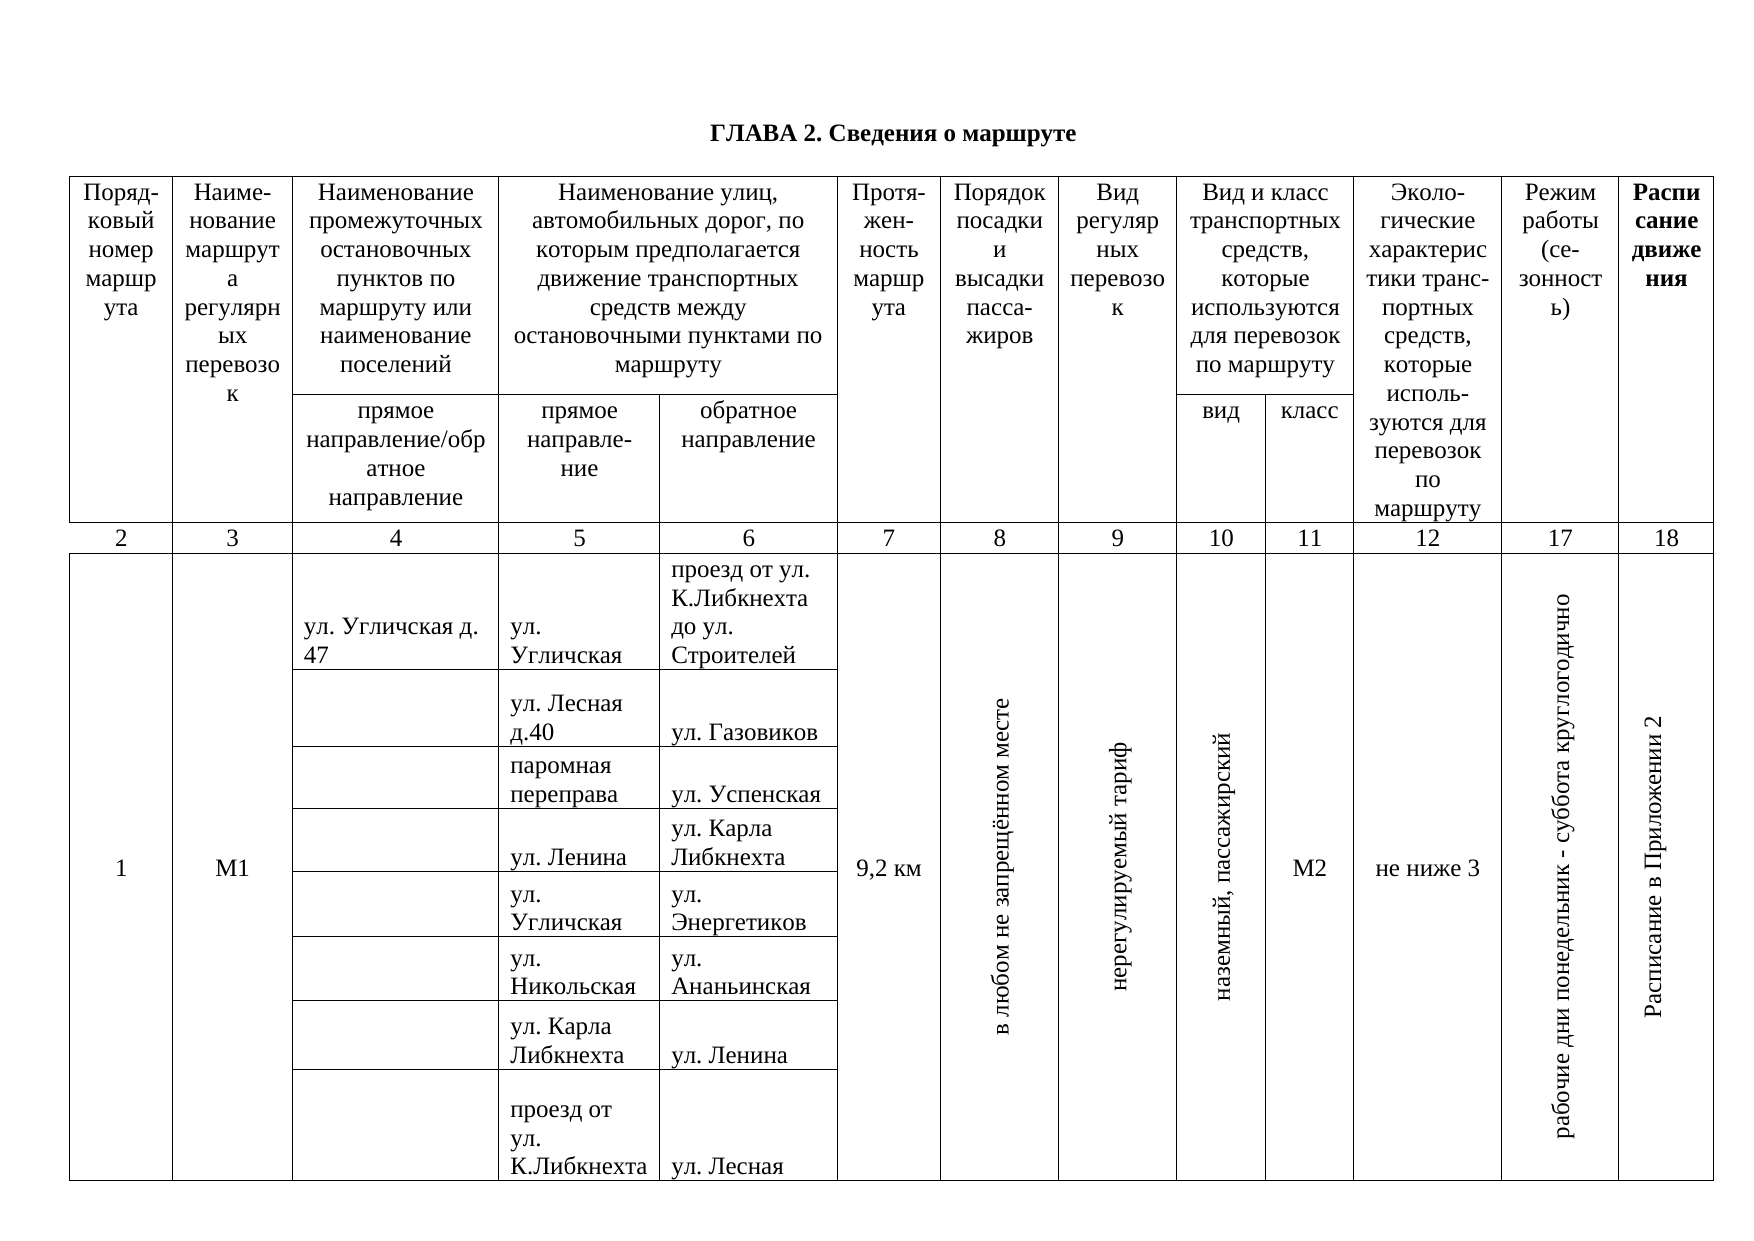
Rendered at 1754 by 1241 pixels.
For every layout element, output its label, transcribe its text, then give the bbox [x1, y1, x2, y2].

table_cell ул. Лесная [660, 1070, 837, 1180]
table_cell ул. Карла Либкнехта [499, 1001, 659, 1069]
table_cell ул. Энергетиков [660, 872, 837, 936]
table_cell ул. Ленина [660, 1001, 837, 1069]
table_cell 5 [499, 523, 659, 553]
table_header Протя-жен-ность маршрута [838, 177, 940, 522]
table_cell ул. Газовиков [660, 670, 837, 746]
table_cell [293, 872, 498, 936]
table_cell прямое направление/обратное направление [293, 395, 498, 522]
table_cell ул. Лесная д.40 [499, 670, 659, 746]
table_cell М2 [1266, 554, 1353, 1180]
table_header Порядок посадки и высадки пасса-жиров [941, 177, 1058, 522]
table_cell ул. Успенская [660, 747, 837, 808]
table_cell проезд от ул. К.Либкнехта до ул. Строителей [660, 554, 837, 669]
table_cell ул. Карла Либкнехта [660, 809, 837, 871]
table_cell рабочие дни понедельник - суббота круглогодично [1502, 554, 1618, 1180]
table_cell М1 [173, 554, 292, 1180]
table_cell в любом не запрещённом месте [941, 554, 1058, 1180]
table_header Режим работы (се-зонность) [1502, 177, 1618, 522]
table_header Поряд-ковый номер маршрута [70, 177, 172, 522]
table_cell ул. Угличская [499, 872, 659, 936]
table_cell [293, 747, 498, 808]
table_cell 10 [1177, 523, 1265, 553]
table_cell [293, 1070, 498, 1180]
table_cell обратное направление [660, 395, 837, 522]
table_cell 1 [70, 554, 172, 1180]
table_cell 6 [660, 523, 837, 553]
table_cell 9 [1059, 523, 1176, 553]
table_cell 17 [1502, 523, 1618, 553]
table_cell ул. Угличская [499, 554, 659, 669]
table_cell класс [1266, 395, 1353, 522]
table_header Вид и класс транспортных средств, которые используются для перевозок по маршруту [1177, 177, 1353, 394]
table_header Наименование улиц, автомобильных дорог, по которым предполагается движение транспортных средств между остановочными пунктами по маршруту [499, 177, 837, 394]
table_cell ул. Никольская [499, 937, 659, 1000]
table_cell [499, 1070, 659, 1180]
table_cell ул. Угличская д. 47 [293, 554, 498, 669]
table_cell 18 [1619, 523, 1713, 553]
table_cell прямое направле-ние [499, 395, 659, 522]
table_cell не ниже 3 [1354, 554, 1501, 1180]
table_cell 7 [838, 523, 940, 553]
table_header Расписание движения [1619, 177, 1713, 522]
table_cell 12 [1354, 523, 1501, 553]
table_cell 11 [1266, 523, 1353, 553]
table_cell ул. Ленина [499, 809, 659, 871]
table_cell 8 [941, 523, 1058, 553]
table_cell [293, 937, 498, 1000]
table_cell [293, 1001, 498, 1069]
table_cell 3 [173, 523, 292, 553]
table_header Наименование промежуточных остановочных пунктов по маршруту или наименование поселений [293, 177, 498, 394]
table_header Эколо-гические характеристики транс-портных средств, которые исполь-зуются для перевозок по маршруту [1354, 177, 1501, 522]
table_cell паромная переправа [499, 747, 659, 808]
table_cell наземный, пассажирский [1177, 554, 1265, 1180]
table_cell 9,2 км [838, 554, 940, 1180]
table_header Вид регулярных перевозок [1059, 177, 1176, 522]
table_cell вид [1177, 395, 1265, 522]
table_cell 2 [69, 523, 172, 553]
table_header Наиме-нование маршрута регулярных перевозок [173, 177, 292, 522]
table_cell [293, 670, 498, 746]
table_cell 4 [293, 523, 498, 553]
table_cell Расписание в Приложении 2 [1619, 554, 1713, 1180]
table_cell [293, 809, 498, 871]
table_cell ул. Ананьинская [660, 937, 837, 1000]
text ГЛАВА 2. Сведения о маршруте [59, 118, 1668, 147]
table_cell нерегулируемый тариф [1059, 554, 1176, 1180]
